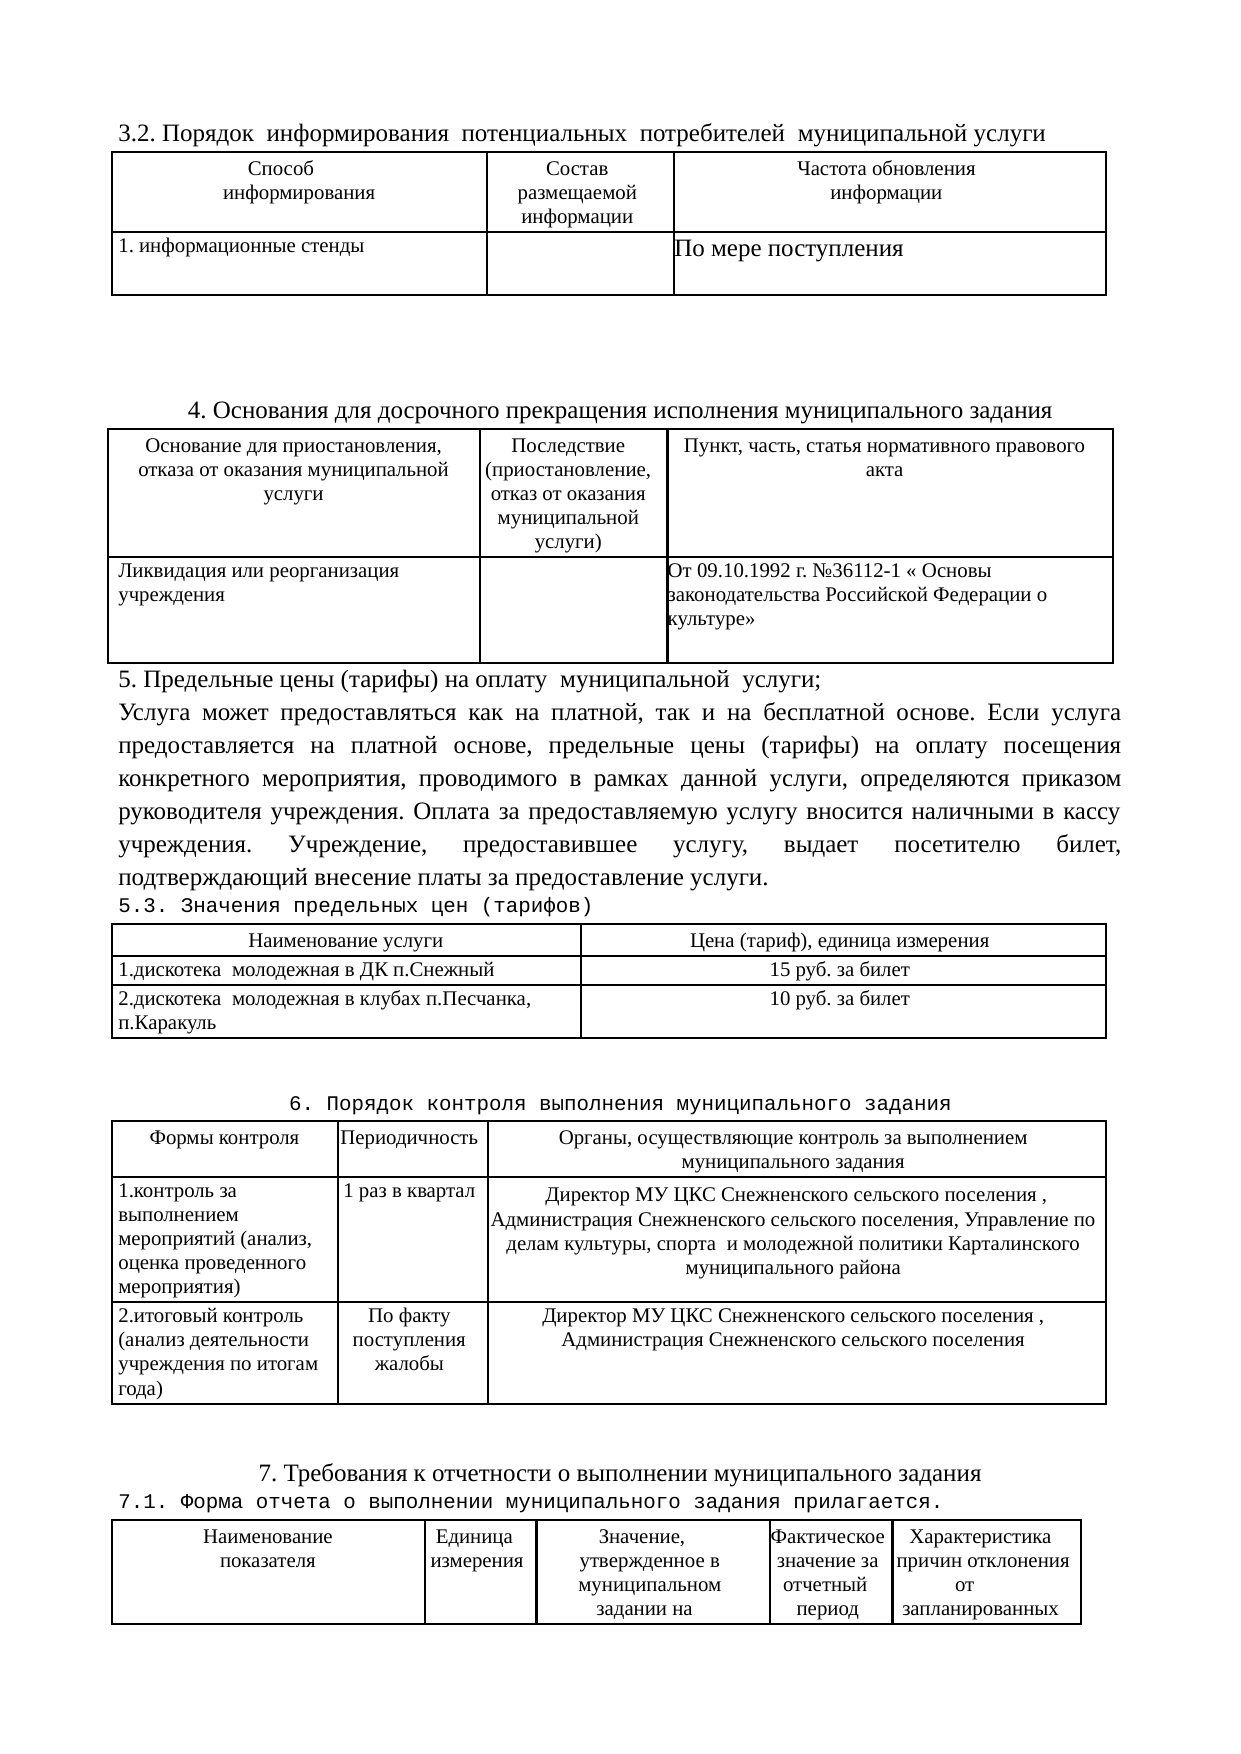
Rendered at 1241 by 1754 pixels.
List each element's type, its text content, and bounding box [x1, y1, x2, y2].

table_header Последствие (приостановление, отказ от оказания муниципальной услуги) [481, 430, 666, 556]
table_header Формы контроля [113, 1122, 337, 1176]
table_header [113, 1521, 424, 1623]
text 5. Предельные цены (тарифы) на оплату муниципальной услуги; [118, 664, 1122, 693]
text 5.3. Значения предельных цен (тарифов) [118, 895, 1122, 919]
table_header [538, 1521, 769, 1623]
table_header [771, 1521, 891, 1623]
table_header Способ информирования [113, 153, 486, 231]
table_cell 1.дискотека молодежная в ДК п.Снежный [113, 957, 580, 983]
table_cell По мере поступления [675, 233, 1105, 294]
table_header Состав размещаемой информации [488, 153, 673, 231]
table_header Наименование услуги [113, 925, 580, 954]
table_cell 10 руб. за билет [582, 986, 1105, 1037]
table_header Периодичность [339, 1122, 487, 1176]
table_cell 1 раз в квартал [339, 1178, 487, 1301]
table_cell 1. информационные стенды [113, 233, 486, 294]
table_header Органы, осуществляющие контроль за выполнением муниципального задания [489, 1122, 1105, 1176]
table_cell Ликвидация или реорганизация учреждения [109, 558, 479, 662]
table_header Пункт, часть, статья нормативного правового акта [669, 430, 1112, 556]
table_cell От 09.10.1992 г. №36112-1 « Основы законодательства Российской Федерации о культуре» [669, 558, 1112, 662]
table_cell 2.дискотека молодежная в клубах п.Песчанка, п.Каракуль [113, 986, 580, 1037]
text 7. Требования к отчетности о выполнении муниципального задания [118, 1458, 1122, 1487]
table_cell 1.контроль за выполнением мероприятий (анализ, оценка проведенного мероприятия) [113, 1178, 337, 1301]
table_cell 2.итоговый контроль (анализ деятельности учреждения по итогам года) [113, 1303, 337, 1402]
table_header Частота обновления информации [675, 153, 1105, 231]
table_cell Директор МУ ЦКС Снежненского сельского поселения , Администрация Снежненского сельского поселения [489, 1303, 1105, 1402]
table_cell По факту поступления жалобы [339, 1303, 487, 1402]
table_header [894, 1521, 1080, 1623]
table_cell 15 руб. за билет [582, 957, 1105, 983]
table_header Единица измерения [426, 1521, 535, 1623]
table_header Цена (тариф), единица измерения [582, 925, 1105, 954]
table_cell Директор МУ ЦКС Снежненского сельского поселения , Администрация Снежненского сельского поселения, Управление по делам культуры, спорта и молодежной политики Карталинского муниципального района [489, 1178, 1105, 1301]
text 6. Порядок контроля выполнения муниципального задания [118, 1093, 1122, 1116]
table_cell [488, 233, 673, 294]
table_cell [481, 558, 666, 662]
text Услуга может предоставляться как на платной, так и на бесплатной основе. Если услуга предоставляется на платной основе, предельные цены (тарифы) на оплату посещения конкретного мероприятия, проводимого в рамках данной услуги, определяются приказом руководителя учреждения. Оплата за предоставляемую услугу вносится наличными в кассу учреждения. Учреждение, предоставившее услугу, выдает посетителю билет, подтверждающий внесение платы за предоставление услуги. [118, 697, 1122, 891]
text 7.1. Форма отчета о выполнении муниципального задания прилагается. [118, 1491, 1122, 1515]
text 4. Основания для досрочного прекращения исполнения муниципального задания [118, 395, 1122, 424]
table_header Основание для приостановления, отказа от оказания муниципальной услуги [109, 430, 479, 556]
text 3.2. Порядок информирования потенциальных потребителей муниципальной услуги [118, 118, 1122, 147]
